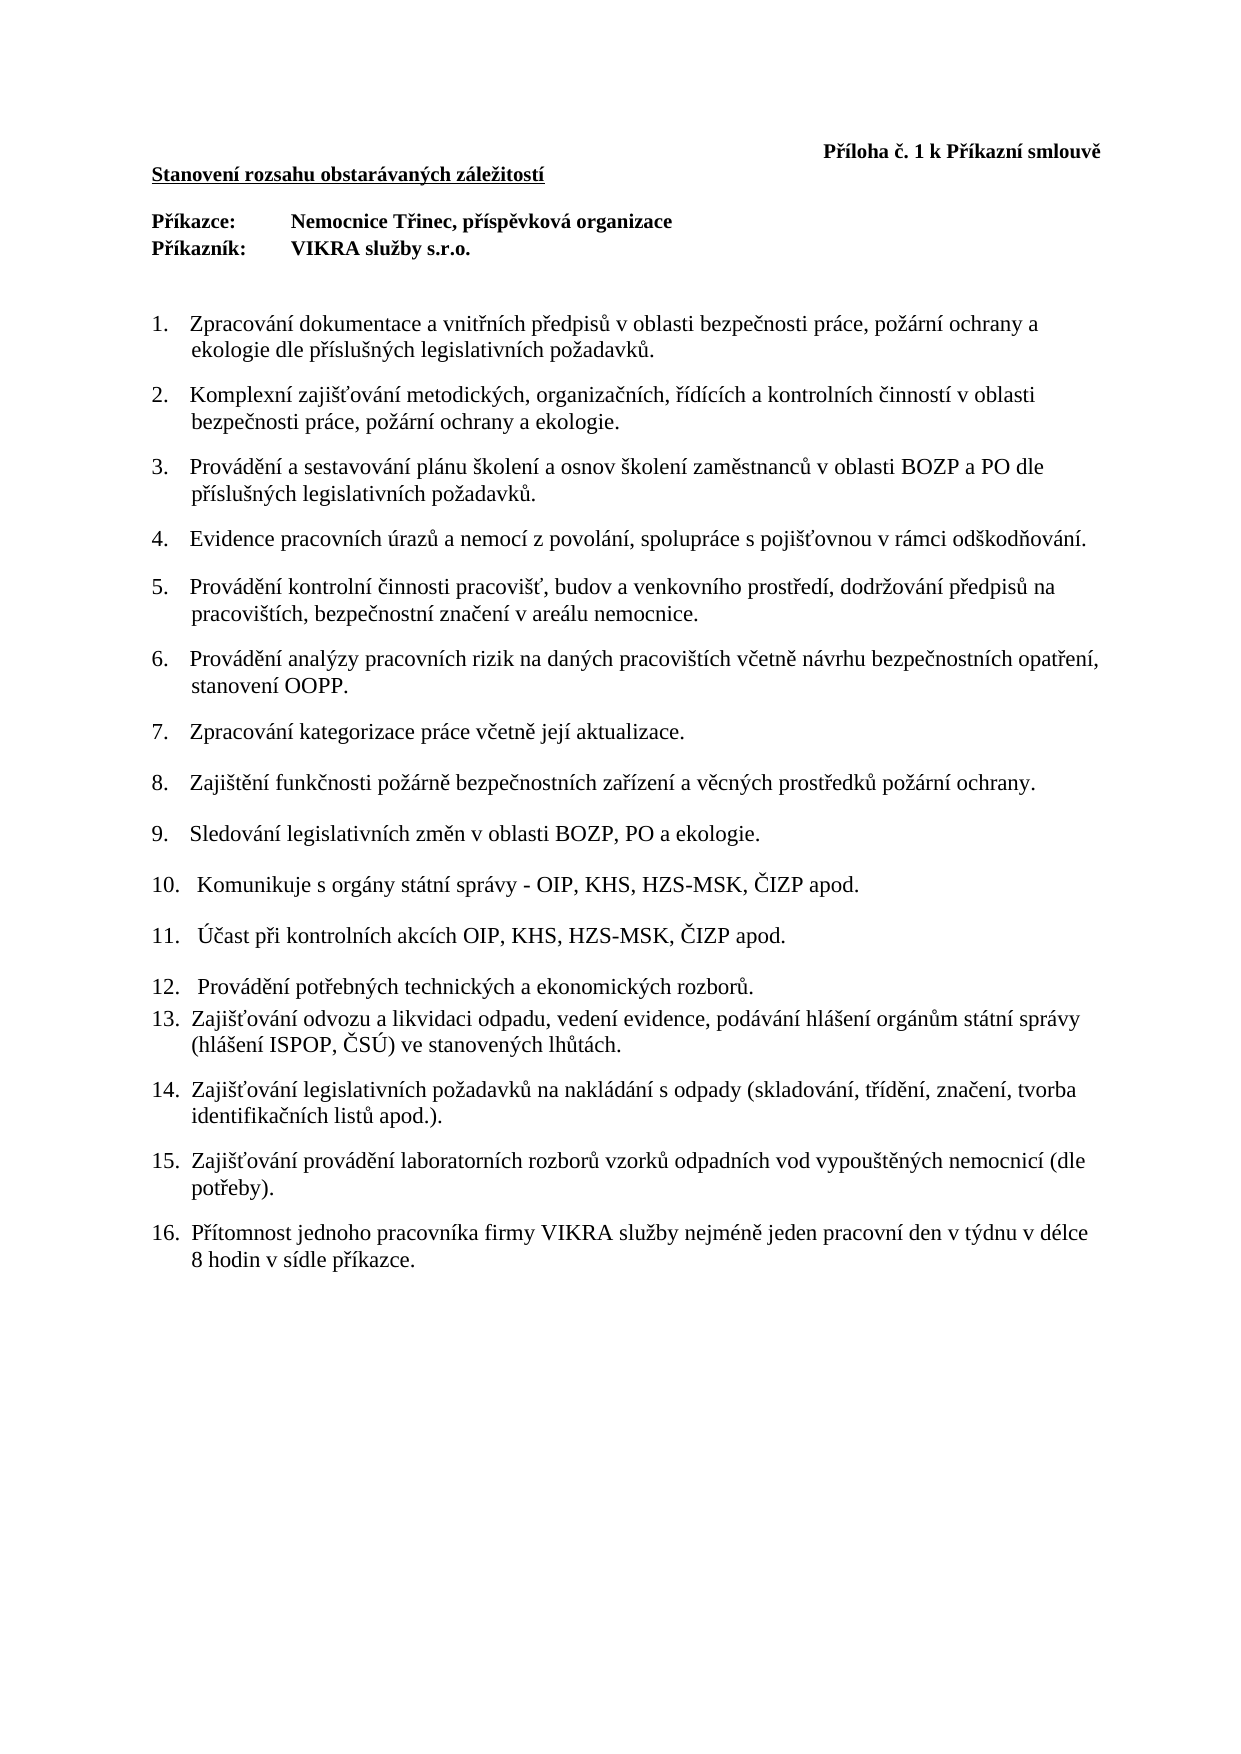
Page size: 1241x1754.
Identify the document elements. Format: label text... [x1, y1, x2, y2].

text Příloha č. 1 k Příkazní smlouvě [114, 142, 1101, 163]
list Komplexní zajišťování metodických, organizačních, řídících a kontrolních činností v oblasti bezpečnosti práce, požární ochrany a ekologie. [151, 381, 1101, 435]
list Provádění kontrolní činnosti pracovišť, budov a venkovního prostředí, dodržování předpisů na pracovištích, bezpečnostní značení v areálu nemocnice. [151, 573, 1101, 627]
text Příkazce: Nemocnice Třinec, příspěvková organizace [151, 208, 1101, 234]
list Provádění potřebných technických a ekonomických rozborů. [151, 954, 1101, 1005]
list Sledování legislativních změn v oblasti BOZP, PO a ekologie. [151, 801, 1101, 852]
list Komunikuje s orgány státní správy - OIP, KHS, HZS-MSK, ČIZP apod. [151, 852, 1101, 903]
list Zajišťování provádění laboratorních rozborů vzorků odpadních vod vypouštěných nemocnicí (dle potřeby). [151, 1147, 1101, 1201]
list Přítomnost jednoho pracovníka firmy VIKRA služby nejméně jeden pracovní den v týdnu v délce 8 hodin v sídle příkazce. [151, 1219, 1101, 1273]
text Příkazník: VIKRA služby s.r.o. [151, 234, 1101, 260]
list Zpracování kategorizace práce včetně její aktualizace. [151, 699, 1101, 750]
list Zajišťování legislativních požadavků na nakládání s odpady (skladování, třídění, značení, tvorba identifikačních listů apod.). [151, 1076, 1101, 1129]
list Provádění a sestavování plánu školení a osnov školení zaměstnanců v oblasti BOZP a PO dle příslušných legislativních požadavků. [151, 453, 1101, 507]
text Stanovení rozsahu obstarávaných záležitostí [151, 164, 1101, 185]
list Zpracování dokumentace a vnitřních předpisů v oblasti bezpečnosti práce, požární ochrany a ekologie dle příslušných legislativních požadavků. [151, 310, 1101, 363]
list Evidence pracovních úrazů a nemocí z povolání, spolupráce s pojišťovnou v rámci odškodňování. [151, 528, 1101, 551]
list Účast při kontrolních akcích OIP, KHS, HZS-MSK, ČIZP apod. [151, 903, 1101, 954]
list Zajištění funkčnosti požárně bezpečnostních zařízení a věcných prostředků požární ochrany. [151, 750, 1101, 801]
list Zajišťování odvozu a likvidaci odpadu, vedení evidence, podávání hlášení orgánům státní správy (hlášení ISPOP, ČSÚ) ve stanovených lhůtách. [151, 1005, 1101, 1057]
list Provádění analýzy pracovních rizik na daných pracovištích včetně návrhu bezpečnostních opatření, stanovení OOPP. [151, 645, 1101, 699]
